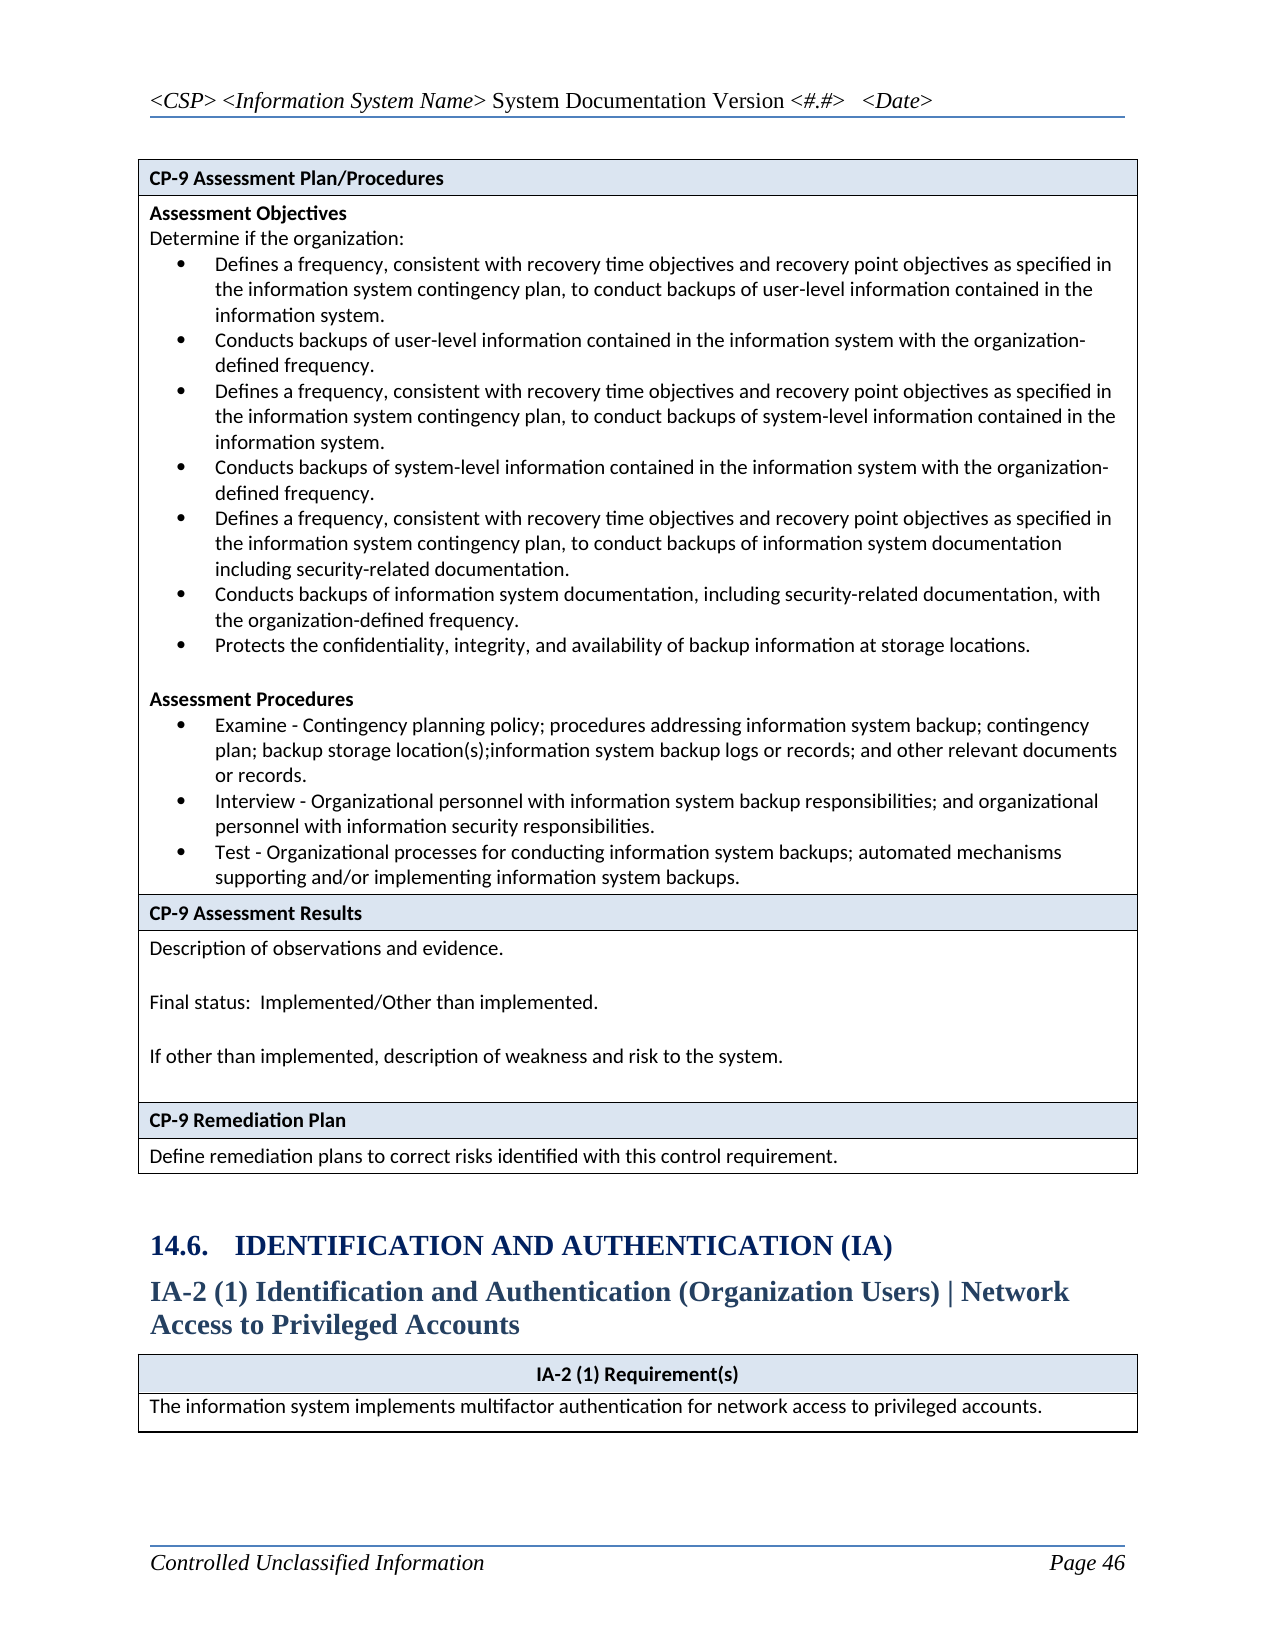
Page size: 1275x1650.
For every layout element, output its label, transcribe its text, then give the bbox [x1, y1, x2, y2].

subtitle IA-2 (1) Identification and Authentication (Organization Users) | Network Access to Privileged Accounts [150, 1274, 1125, 1341]
subtitle Identification and Authentication (IA) [150, 1228, 1125, 1261]
table_cell CP-9 Remediation Plan [139, 1103, 1137, 1138]
table_cell CP-9 Assessment Plan/Procedures [139, 160, 1137, 195]
table_header IA-2 (1) Requirement(s) [139, 1355, 1137, 1392]
table_cell Assessment Objectives Determine if the organization: Defines a frequency, consistent with recovery time objectives and recovery point objectives as specified in the information system contingency plan, to conduct backups of user-level information contained in the information system. Conducts backups of user-level information contained in the information system with the organization-defined frequency. Defines a frequency, consistent with recovery time objectives and recovery point objectives as specified in the information system contingency plan, to conduct backups of system-level information contained in the information system. Conducts backups of system-level information contained in the information system with the organization-defined frequency. Defines a frequency, consistent with recovery time objectives and recovery point objectives as specified in the information system contingency plan, to conduct backups of information system documentation including security-related documentation. Conducts backups of information system documentation, including security-related documentation, with the organization-defined frequency. Protects the confidentiality, integrity, and availability of backup information at storage locations. Assessment Procedures Examine - Contingency planning policy; procedures addressing information system backup; contingency plan; backup storage location(s);information system backup logs or records; and other relevant documents or records. Interview - Organizational personnel with information system backup responsibilities; and organizational personnel with information security responsibilities. Test - Organizational processes for conducting information system backups; automated mechanisms supporting and/or implementing information system backups. [139, 196, 1137, 894]
table_cell Description of observations and evidence. Final status: Implemented/Other than implemented. If other than implemented, description of weakness and risk to the system. [139, 931, 1137, 1102]
table_cell CP-9 Assessment Results [139, 895, 1137, 930]
table_cell Define remediation plans to correct risks identified with this control requirement. [139, 1139, 1137, 1173]
table_cell The information system implements multifactor authentication for network access to privileged accounts. [139, 1394, 1137, 1431]
